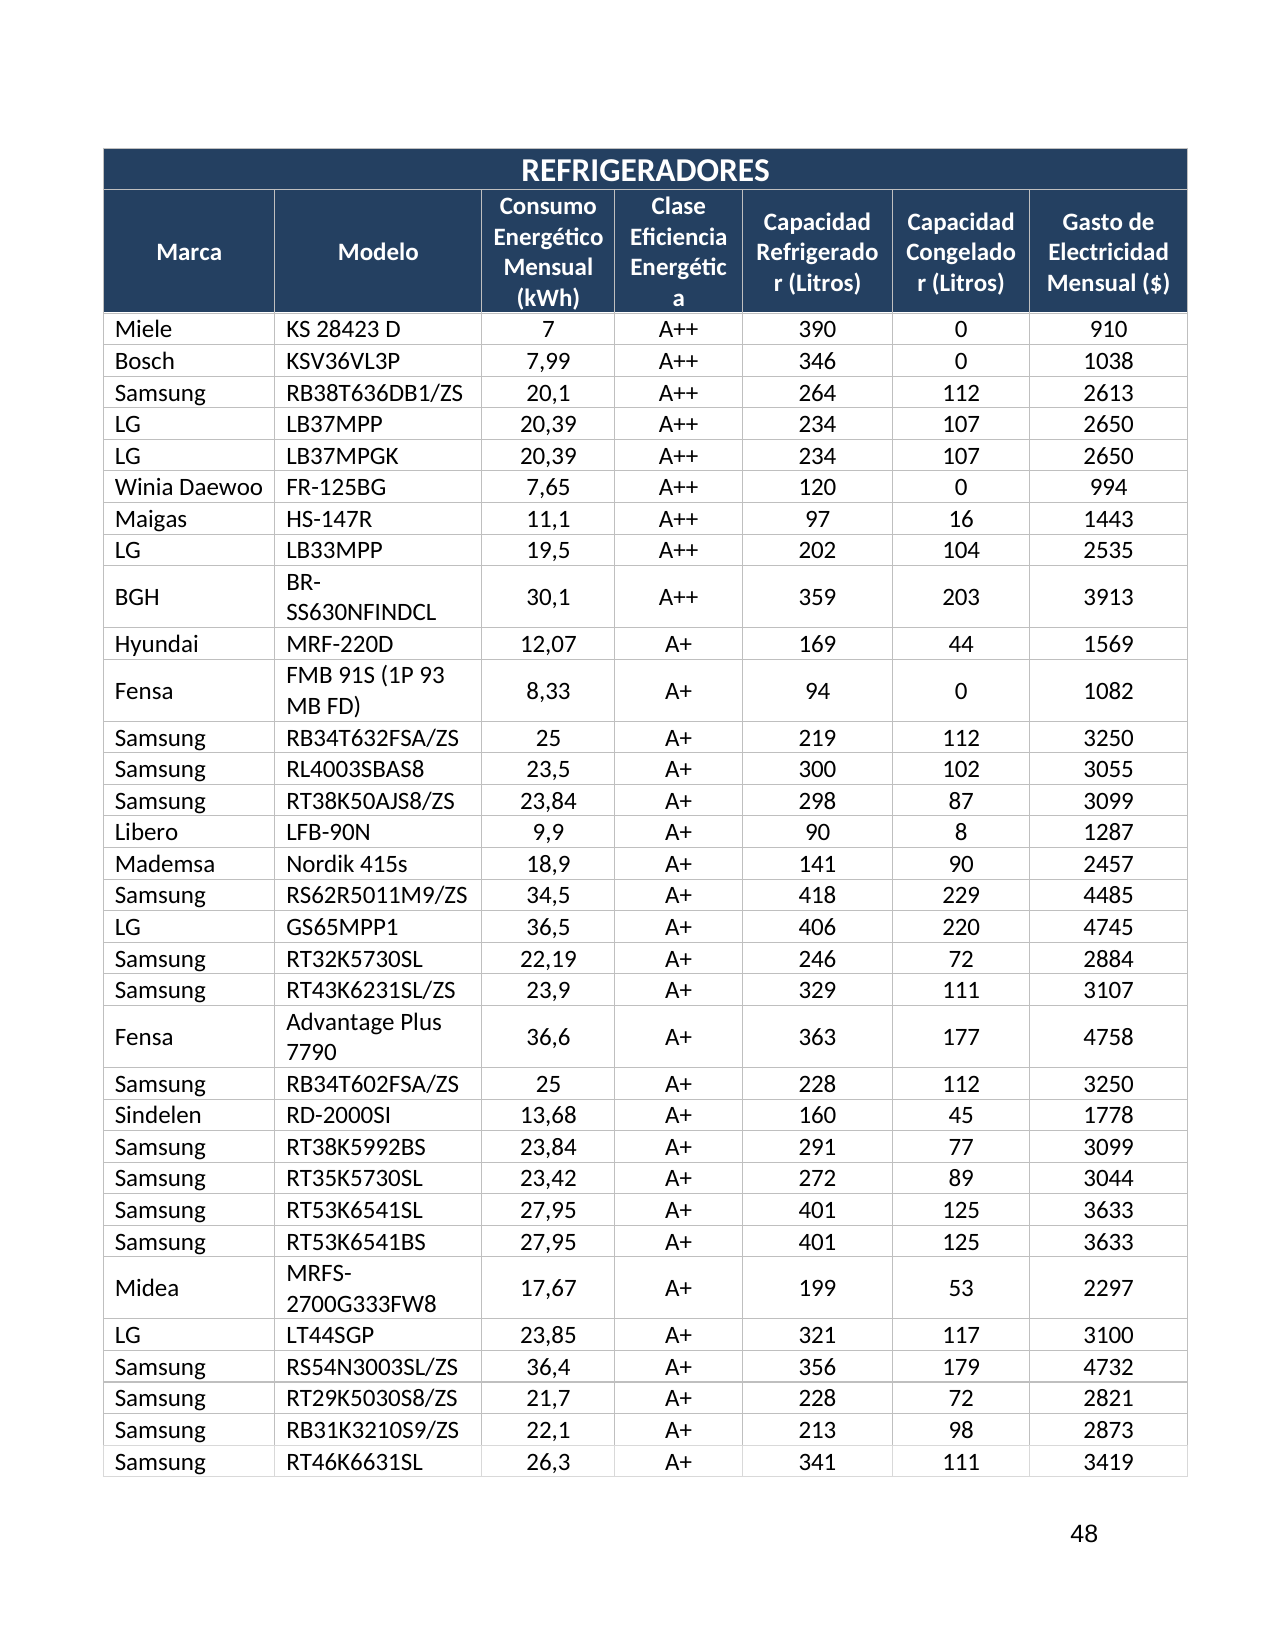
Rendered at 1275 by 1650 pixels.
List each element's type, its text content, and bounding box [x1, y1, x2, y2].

table_cell 7,99 [482, 345, 614, 376]
table_cell Samsung [104, 722, 274, 752]
table_cell 1569 [1030, 628, 1187, 659]
table_cell 102 [893, 753, 1029, 784]
table_cell 0 [893, 314, 1029, 344]
table_cell 26,3 [482, 1446, 614, 1476]
table_cell A++ [615, 566, 742, 627]
table_cell 177 [893, 1006, 1029, 1067]
table_cell A+ [615, 1163, 742, 1193]
table_cell 346 [743, 345, 892, 376]
table_cell 229 [893, 880, 1029, 910]
table_cell 160 [743, 1100, 892, 1130]
table_cell 300 [743, 753, 892, 784]
table_cell 0 [893, 660, 1029, 721]
table_cell 213 [743, 1414, 892, 1444]
table_cell 401 [743, 1226, 892, 1256]
table_cell 3099 [1030, 785, 1187, 815]
table_cell Samsung [104, 1446, 274, 1476]
table_cell 341 [743, 1446, 892, 1476]
table_cell 3099 [1030, 1131, 1187, 1162]
table_cell 203 [893, 566, 1029, 627]
table_cell Maigas [104, 503, 274, 533]
table_cell Sindelen [104, 1100, 274, 1130]
table_cell 36,5 [482, 911, 614, 942]
table_cell 2650 [1030, 440, 1187, 470]
table_cell 3100 [1030, 1319, 1187, 1350]
table_cell 234 [743, 408, 892, 439]
table_cell 18,9 [482, 848, 614, 878]
table_cell Samsung [104, 377, 274, 407]
table_cell 111 [893, 974, 1029, 1005]
table_cell LG [104, 535, 274, 565]
table_cell 228 [743, 1383, 892, 1413]
table_cell LG [104, 440, 274, 470]
table_cell 30,1 [482, 566, 614, 627]
table_cell 25 [482, 1068, 614, 1098]
table_cell 2457 [1030, 848, 1187, 878]
table_cell 17,67 [482, 1257, 614, 1318]
table_cell 234 [743, 440, 892, 470]
table_cell 7,65 [482, 471, 614, 502]
table_cell 112 [893, 377, 1029, 407]
table_cell Consumo Energético Mensual (kWh) [482, 190, 614, 312]
table_cell 23,85 [482, 1319, 614, 1350]
table_cell 272 [743, 1163, 892, 1193]
table_cell 104 [893, 535, 1029, 565]
table_cell Winia Daewoo [104, 471, 274, 502]
table_cell 199 [743, 1257, 892, 1318]
table_cell GS65MPP1 [275, 911, 481, 942]
table_cell 89 [893, 1163, 1029, 1193]
table_cell Samsung [104, 943, 274, 973]
table_cell 264 [743, 377, 892, 407]
table_cell Mademsa [104, 848, 274, 878]
table_cell 27,95 [482, 1226, 614, 1256]
table_cell A++ [615, 314, 742, 344]
table_cell 202 [743, 535, 892, 565]
table_cell FMB 91S (1P 93 MB FD) [275, 660, 481, 721]
table_cell 72 [893, 1383, 1029, 1413]
table_cell Libero [104, 816, 274, 847]
table_cell RT53K6541BS [275, 1226, 481, 1256]
table_cell 246 [743, 943, 892, 973]
table_cell RS54N3003SL/ZS [275, 1351, 481, 1381]
table_cell 23,84 [482, 785, 614, 815]
table_cell RT53K6541SL [275, 1194, 481, 1225]
table_cell 4485 [1030, 880, 1187, 910]
table_cell A+ [615, 974, 742, 1005]
table_cell Samsung [104, 880, 274, 910]
table_cell LG [104, 911, 274, 942]
table_cell Fensa [104, 1006, 274, 1067]
table_cell 20,1 [482, 377, 614, 407]
table_cell 25 [482, 722, 614, 752]
table_cell Samsung [104, 785, 274, 815]
table_cell 3419 [1030, 1446, 1187, 1476]
table_cell A+ [615, 1351, 742, 1381]
table_cell Clase Eficiencia Energética [615, 190, 742, 312]
table_cell A+ [615, 880, 742, 910]
table_cell 94 [743, 660, 892, 721]
table_cell A+ [615, 1257, 742, 1318]
table_cell 112 [893, 722, 1029, 752]
table_cell 87 [893, 785, 1029, 815]
table_cell A+ [615, 785, 742, 815]
table_cell A+ [615, 848, 742, 878]
table_cell 1287 [1030, 816, 1187, 847]
table_cell Samsung [104, 974, 274, 1005]
table_cell 36,4 [482, 1351, 614, 1381]
table_cell 3633 [1030, 1194, 1187, 1225]
table_cell 401 [743, 1194, 892, 1225]
table_cell A++ [615, 377, 742, 407]
table_cell 8,33 [482, 660, 614, 721]
table_cell 11,1 [482, 503, 614, 533]
table_cell 23,42 [482, 1163, 614, 1193]
table_cell 107 [893, 440, 1029, 470]
table_cell 53 [893, 1257, 1029, 1318]
table_cell MRFS-2700G333FW8 [275, 1257, 481, 1318]
table_cell 3250 [1030, 722, 1187, 752]
table_cell Samsung [104, 1226, 274, 1256]
table_cell RD-2000SI [275, 1100, 481, 1130]
table_cell Samsung [104, 1131, 274, 1162]
table_cell 2613 [1030, 377, 1187, 407]
table_cell 4745 [1030, 911, 1187, 942]
table_cell 179 [893, 1351, 1029, 1381]
table_cell 90 [893, 848, 1029, 878]
table_cell 1082 [1030, 660, 1187, 721]
table_cell A++ [615, 503, 742, 533]
table_cell 0 [893, 345, 1029, 376]
table_cell RT38K5992BS [275, 1131, 481, 1162]
table_cell 21,7 [482, 1383, 614, 1413]
table_cell 2821 [1030, 1383, 1187, 1413]
table_cell 27,95 [482, 1194, 614, 1225]
table_cell 36,6 [482, 1006, 614, 1067]
table_cell RS62R5011M9/ZS [275, 880, 481, 910]
table_cell HS-147R [275, 503, 481, 533]
table_cell 19,5 [482, 535, 614, 565]
table_cell Capacidad Refrigerador (Litros) [743, 190, 892, 312]
table_cell A+ [615, 911, 742, 942]
table_cell 112 [893, 1068, 1029, 1098]
table_cell Miele [104, 314, 274, 344]
table_cell BGH [104, 566, 274, 627]
table_cell 1443 [1030, 503, 1187, 533]
table_cell FR-125BG [275, 471, 481, 502]
table_cell RT43K6231SL/ZS [275, 974, 481, 1005]
table_cell 390 [743, 314, 892, 344]
table_cell Bosch [104, 345, 274, 376]
table_cell RB34T602FSA/ZS [275, 1068, 481, 1098]
table_cell 228 [743, 1068, 892, 1098]
table_cell 125 [893, 1194, 1029, 1225]
table_cell 141 [743, 848, 892, 878]
table_cell BR-SS630NFINDCL [275, 566, 481, 627]
table_cell 34,5 [482, 880, 614, 910]
table_cell A++ [615, 345, 742, 376]
table_cell 2297 [1030, 1257, 1187, 1318]
table_cell 3044 [1030, 1163, 1187, 1193]
table_cell 16 [893, 503, 1029, 533]
table_cell 291 [743, 1131, 892, 1162]
table_cell 0 [893, 471, 1029, 502]
table_cell 910 [1030, 314, 1187, 344]
table_cell Fensa [104, 660, 274, 721]
table_cell RT46K6631SL [275, 1446, 481, 1476]
table_cell 3633 [1030, 1226, 1187, 1256]
table_cell RL4003SBAS8 [275, 753, 481, 784]
table_cell 44 [893, 628, 1029, 659]
table_cell 72 [893, 943, 1029, 973]
table_cell RT29K5030S8/ZS [275, 1383, 481, 1413]
table_cell A+ [615, 816, 742, 847]
table_cell 20,39 [482, 408, 614, 439]
table_cell 23,9 [482, 974, 614, 1005]
table_cell 2884 [1030, 943, 1187, 973]
table_cell 3055 [1030, 753, 1187, 784]
table_cell A++ [615, 440, 742, 470]
table_cell 12,07 [482, 628, 614, 659]
table_cell 22,1 [482, 1414, 614, 1444]
table_cell KS 28423 D [275, 314, 481, 344]
table_cell A+ [615, 1226, 742, 1256]
table_cell Marca [104, 190, 274, 312]
table_cell 90 [743, 816, 892, 847]
table_cell A++ [615, 535, 742, 565]
table_cell 107 [893, 408, 1029, 439]
table_cell 406 [743, 911, 892, 942]
table_cell A+ [615, 628, 742, 659]
table_cell 8 [893, 816, 1029, 847]
table_cell Samsung [104, 1414, 274, 1444]
table_cell A++ [615, 471, 742, 502]
table_cell Samsung [104, 1194, 274, 1225]
table_cell A+ [615, 722, 742, 752]
table_cell 7 [482, 314, 614, 344]
table_cell 111 [893, 1446, 1029, 1476]
table_cell 298 [743, 785, 892, 815]
table_cell 1038 [1030, 345, 1187, 376]
table_cell Modelo [275, 190, 481, 312]
table_cell 329 [743, 974, 892, 1005]
table_cell A+ [615, 660, 742, 721]
table_cell Samsung [104, 753, 274, 784]
table_cell 3913 [1030, 566, 1187, 627]
table_cell Midea [104, 1257, 274, 1318]
table_cell Nordik 415s [275, 848, 481, 878]
table_cell 20,39 [482, 440, 614, 470]
table_cell 2873 [1030, 1414, 1187, 1444]
table_cell 2650 [1030, 408, 1187, 439]
table_cell 22,19 [482, 943, 614, 973]
table_cell Samsung [104, 1383, 274, 1413]
table_cell A+ [615, 1006, 742, 1067]
table_cell A+ [615, 1414, 742, 1444]
table_cell 994 [1030, 471, 1187, 502]
table_cell 169 [743, 628, 892, 659]
table_cell KSV36VL3P [275, 345, 481, 376]
table_cell 4732 [1030, 1351, 1187, 1381]
table_cell RT38K50AJS8/ZS [275, 785, 481, 815]
table_cell 120 [743, 471, 892, 502]
table_cell 3107 [1030, 974, 1187, 1005]
table_cell RT32K5730SL [275, 943, 481, 973]
table_cell A+ [615, 1194, 742, 1225]
table_cell Capacidad Congelador (Litros) [893, 190, 1029, 312]
table_cell 321 [743, 1319, 892, 1350]
table_cell A+ [615, 1319, 742, 1350]
table_cell A+ [615, 1100, 742, 1130]
table_cell 9,9 [482, 816, 614, 847]
table_cell A+ [615, 1131, 742, 1162]
table_cell A+ [615, 1383, 742, 1413]
table_cell LFB-90N [275, 816, 481, 847]
table_cell LB37MPGK [275, 440, 481, 470]
table_cell 4758 [1030, 1006, 1187, 1067]
table_cell 219 [743, 722, 892, 752]
table_cell Gasto de Electricidad Mensual ($) [1030, 190, 1187, 312]
table_cell Advantage Plus 7790 [275, 1006, 481, 1067]
table_cell 3250 [1030, 1068, 1187, 1098]
table_cell 363 [743, 1006, 892, 1067]
table_cell 98 [893, 1414, 1029, 1444]
table_cell 13,68 [482, 1100, 614, 1130]
table_cell 220 [893, 911, 1029, 942]
table_header REFRIGERADORES [104, 149, 1187, 189]
table_cell 418 [743, 880, 892, 910]
table_cell A++ [615, 408, 742, 439]
table_cell RB31K3210S9/ZS [275, 1414, 481, 1444]
table_cell RB34T632FSA/ZS [275, 722, 481, 752]
table_cell 97 [743, 503, 892, 533]
table_cell A+ [615, 1446, 742, 1476]
table_cell A+ [615, 943, 742, 973]
table_cell 356 [743, 1351, 892, 1381]
table_cell 2535 [1030, 535, 1187, 565]
table_cell RB38T636DB1/ZS [275, 377, 481, 407]
table_cell Samsung [104, 1163, 274, 1193]
table_cell 23,84 [482, 1131, 614, 1162]
table_cell 359 [743, 566, 892, 627]
table_cell LG [104, 1319, 274, 1350]
table_cell MRF-220D [275, 628, 481, 659]
table_cell 45 [893, 1100, 1029, 1130]
table_cell RT35K5730SL [275, 1163, 481, 1193]
table_cell 117 [893, 1319, 1029, 1350]
table_cell 125 [893, 1226, 1029, 1256]
table_cell LT44SGP [275, 1319, 481, 1350]
table_cell 77 [893, 1131, 1029, 1162]
table_cell Hyundai [104, 628, 274, 659]
table_cell LB37MPP [275, 408, 481, 439]
table_cell 23,5 [482, 753, 614, 784]
table_cell A+ [615, 753, 742, 784]
table_cell Samsung [104, 1351, 274, 1381]
table_cell LG [104, 408, 274, 439]
table_cell A+ [615, 1068, 742, 1098]
table_cell Samsung [104, 1068, 274, 1098]
table_cell 1778 [1030, 1100, 1187, 1130]
table_cell LB33MPP [275, 535, 481, 565]
